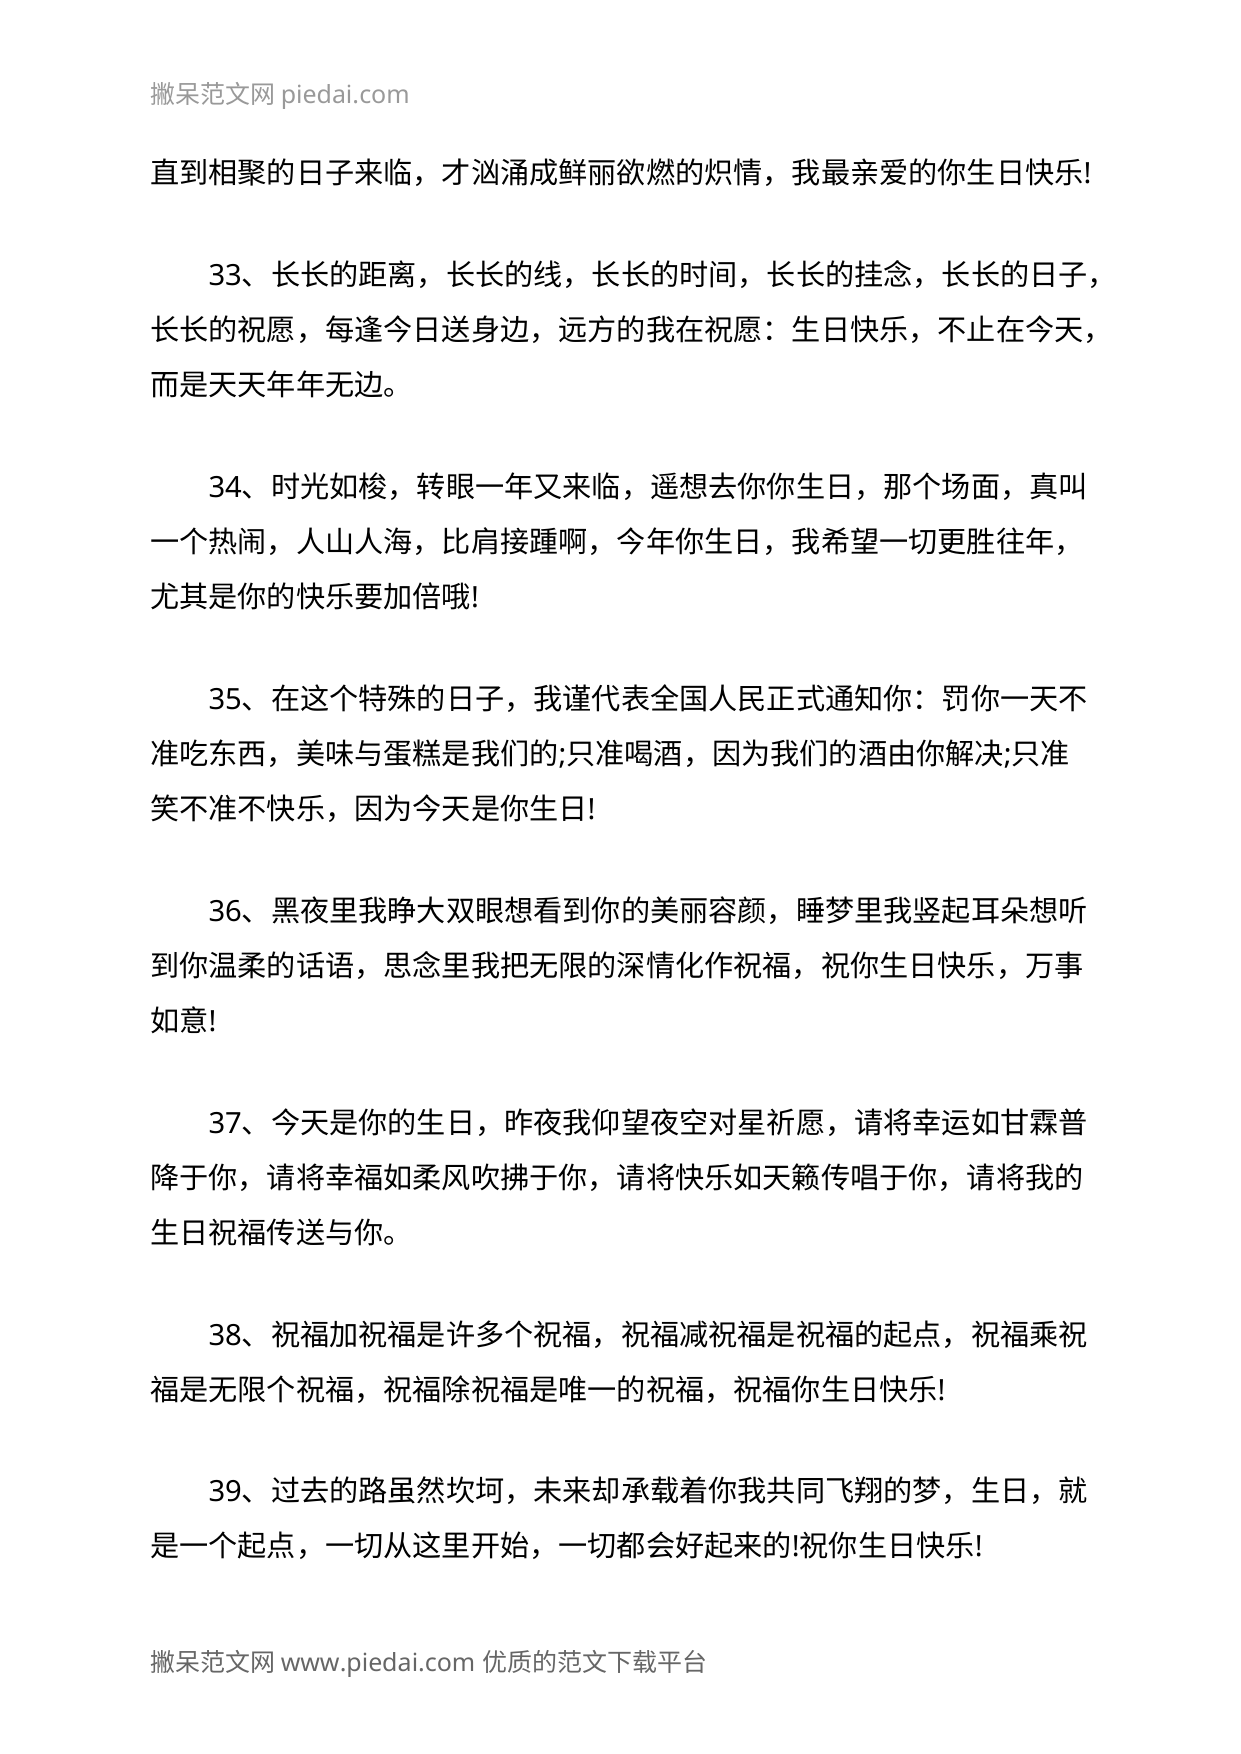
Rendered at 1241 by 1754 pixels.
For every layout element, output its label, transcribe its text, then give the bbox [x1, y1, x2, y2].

text 39、过去的路虽然坎坷，未来却承载着你我共同飞翔的梦，生日，就是一个起点，一切从这里开始，一切都会好起来的!祝你生日快乐! [150, 1468, 1090, 1565]
text 33、长长的距离，长长的线，长长的时间，长长的挂念，长长的日子，长长的祝愿，每逢今日送身边，远方的我在祝愿：生日快乐，不止在今天，而是天天年年无边。 [150, 252, 1090, 404]
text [150, 150, 1090, 192]
text 38、祝福加祝福是许多个祝福，祝福减祝福是祝福的起点，祝福乘祝福是无限个祝福，祝福除祝福是唯一的祝福，祝福你生日快乐! [150, 1311, 1090, 1408]
text 37、今天是你的生日，昨夜我仰望夜空对星祈愿，请将幸运如甘霖普降于你，请将幸福如柔风吹拂于你，请将快乐如天籁传唱于你，请将我的生日祝福传送与你。 [150, 1099, 1090, 1252]
text 35、在这个特殊的日子，我谨代表全国人民正式通知你：罚你一天不准吃东西，美味与蛋糕是我们的;只准喝酒，因为我们的酒由你解决;只准笑不准不快乐，因为今天是你生日! [150, 676, 1090, 828]
text 36、黑夜里我睁大双眼想看到你的美丽容颜，睡梦里我竖起耳朵想听到你温柔的话语，思念里我把无限的深情化作祝福，祝你生日快乐，万事如意! [150, 887, 1090, 1040]
text 34、时光如梭，转眼一年又来临，遥想去你你生日，那个场面，真叫一个热闹，人山人海，比肩接踵啊，今年你生日，我希望一切更胜往年，尤其是你的快乐要加倍哦! [150, 464, 1090, 616]
